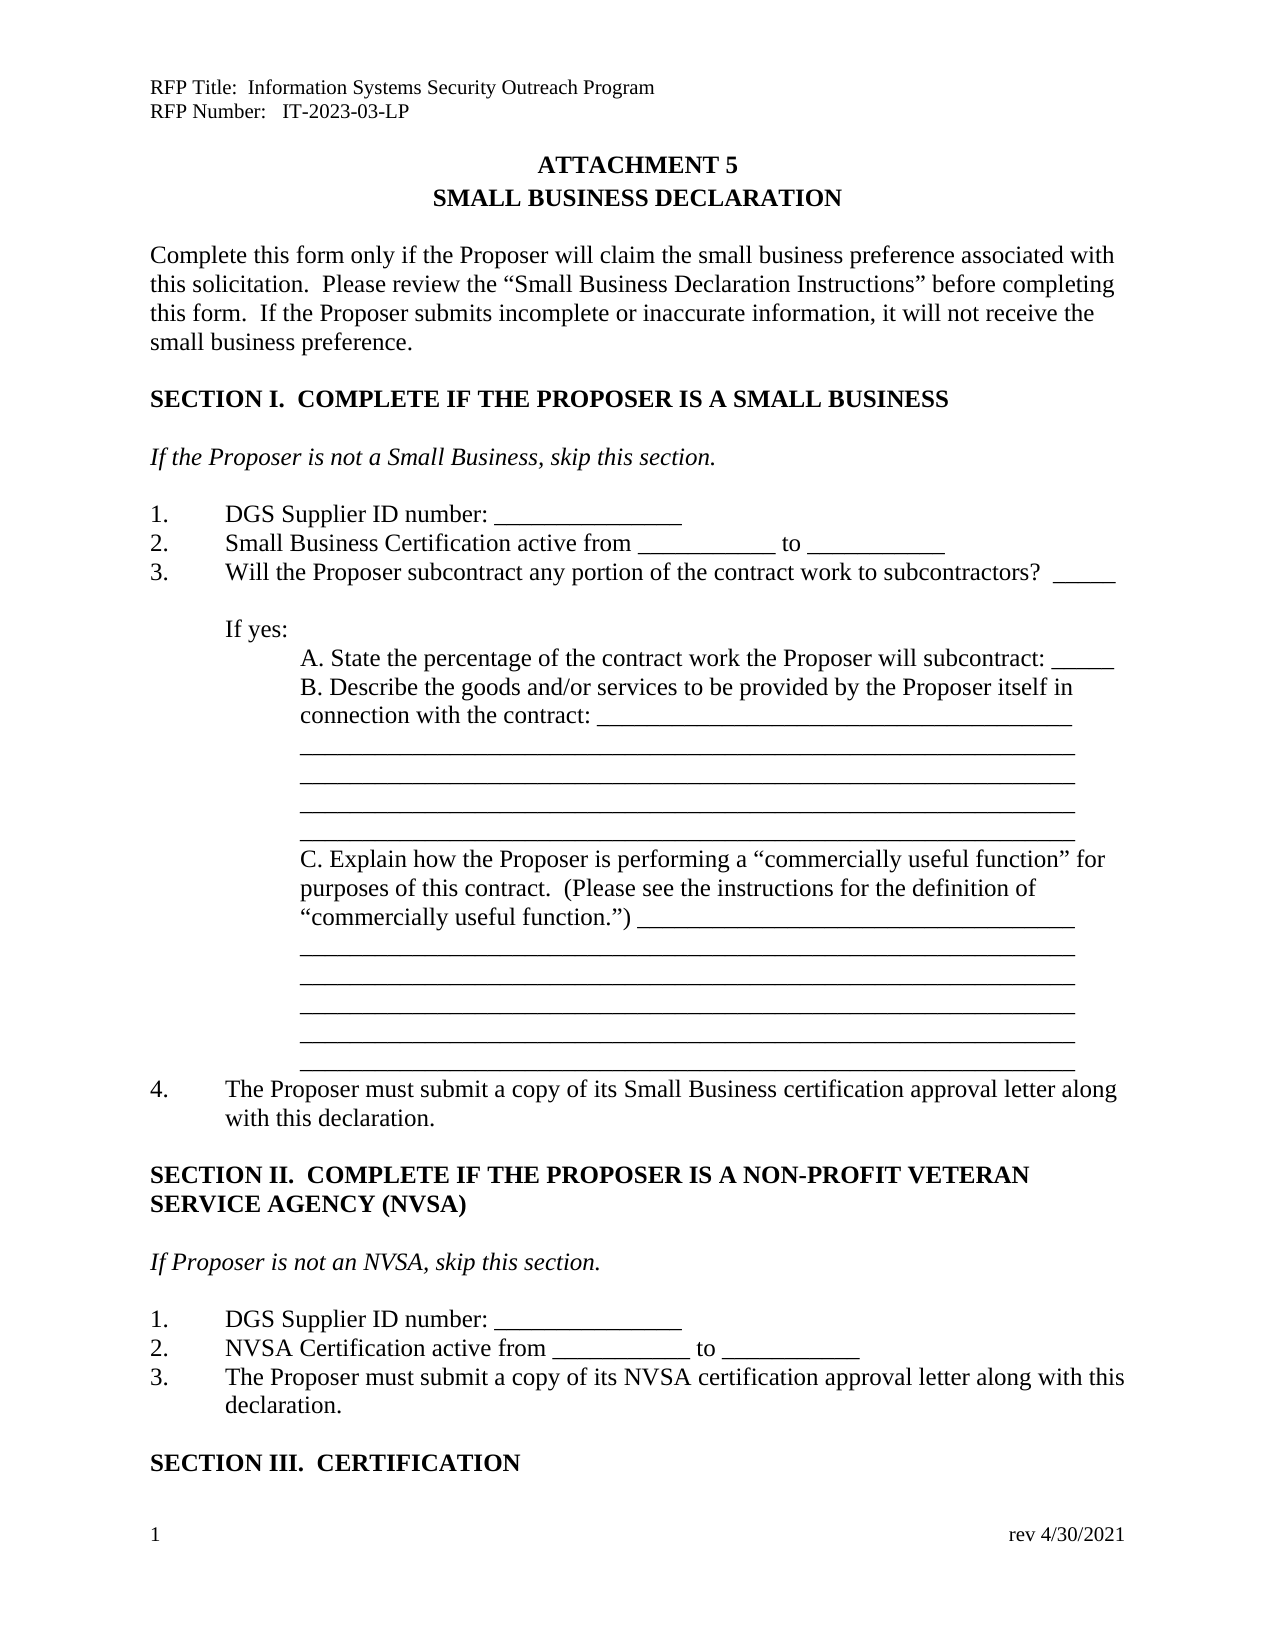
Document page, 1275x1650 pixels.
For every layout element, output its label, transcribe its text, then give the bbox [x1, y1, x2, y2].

text ______________________________________________________________ [225, 729, 1125, 758]
text 2. Small Business Certification active from ___________ to ___________ [150, 528, 1125, 557]
text B. Describe the goods and/or services to be provided by the Proposer itself in connection with the contract: ______________________________________ [225, 672, 1125, 729]
text 3. The Proposer must submit a copy of its NVSA certification approval letter along with this declaration. [150, 1362, 1125, 1419]
text SMALL BUSINESS DECLARATION [150, 183, 1125, 212]
text ______________________________________________________________ [225, 1017, 1125, 1046]
text SECTION III. CERTIFICATION [150, 1448, 1125, 1477]
text 4. The Proposer must submit a copy of its Small Business certification approval letter along with this declaration. [150, 1074, 1125, 1132]
text C. Explain how the Proposer is performing a “commercially useful function” for purposes of this contract. (Please see the instructions for the definition of “commercially useful function.”) ___________________________________ [225, 844, 1125, 931]
text If Proposer is not an NVSA, skip this section. [150, 1247, 1125, 1276]
text Complete this form only if the Proposer will claim the small business preference associated with this solicitation. Please review the “Small Business Declaration Instructions” before completing this form. If the Proposer submits incomplete or inaccurate information, it will not receive the small business preference. [150, 241, 1125, 356]
text ______________________________________________________________ [225, 758, 1125, 787]
text SECTION I. COMPLETE IF THE PROPOSER IS A SMALL BUSINESS [150, 384, 1125, 413]
text 1. DGS Supplier ID number: _______________ [150, 499, 1125, 528]
text ATTACHMENT 5 [150, 150, 1125, 179]
text 2. NVSA Certification active from ___________ to ___________ [150, 1333, 1125, 1362]
text ______________________________________________________________ [225, 816, 1125, 844]
text SECTION II. COMPLETE IF THE PROPOSER IS A Non-Profit Veteran Service Agency (NVSA) [150, 1161, 1125, 1218]
text ______________________________________________________________ [225, 787, 1125, 816]
text ______________________________________________________________ [225, 959, 1125, 988]
text If yes: [150, 614, 1125, 643]
text ______________________________________________________________ [225, 931, 1125, 959]
text 3. Will the Proposer subcontract any portion of the contract work to subcontractors? _____ [150, 557, 1125, 586]
text ______________________________________________________________ [225, 988, 1125, 1017]
text If the Proposer is not a Small Business, skip this section. [150, 442, 1125, 471]
text A. State the percentage of the contract work the Proposer will subcontract: _____ [225, 643, 1125, 672]
text 1. DGS Supplier ID number: _______________ [150, 1304, 1125, 1333]
text ______________________________________________________________ [225, 1046, 1125, 1074]
